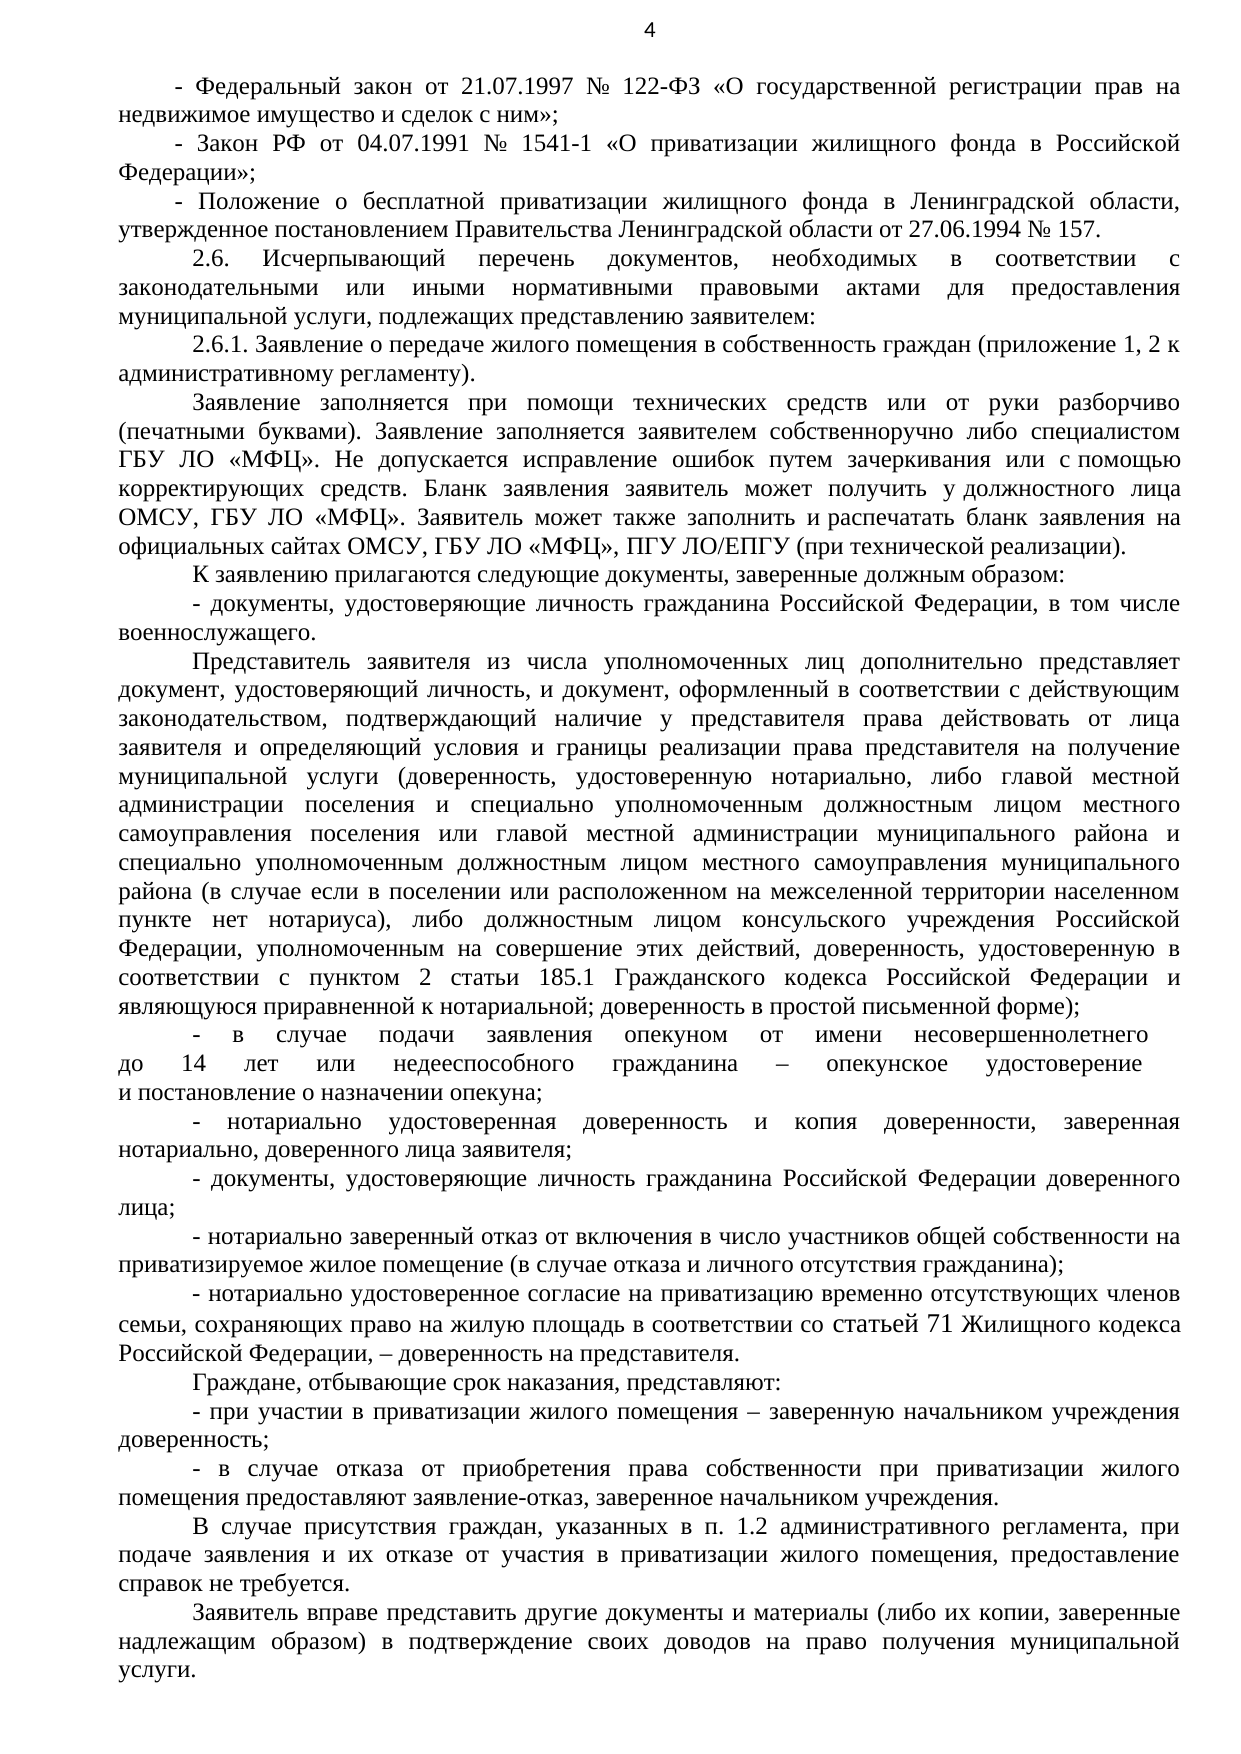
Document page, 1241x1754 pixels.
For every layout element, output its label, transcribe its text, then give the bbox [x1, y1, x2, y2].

text - документы, удостоверяющие личность гражданина Российской Федерации, в том числе военнослужащего. [118, 588, 1181, 646]
text - Закон РФ от 04.07.1991 № 1541-1 «О приватизации жилищного фонда в Российской Федерации»; [118, 128, 1181, 186]
text - Федеральный закон от 21.07.1997 № 122-ФЗ «О государственной регистрации прав на недвижимое имущество и сделок с ним»; [118, 71, 1181, 128]
text - в случае отказа от приобретения права собственности при приватизации жилого помещения предоставляют заявление-отказ, заверенное начальником учреждения. [118, 1453, 1181, 1511]
list - нотариально заверенный отказ от включения в число участников общей собственности на приватизируемое жилое помещение (в случае отказа и личного отсутствия гражданина); [118, 1221, 1181, 1278]
text - документы, удостоверяющие личность гражданина Российской Федерации доверенного лица; [118, 1163, 1181, 1221]
text 2.6. Исчерпывающий перечень документов, необходимых в соответствии с законодательными или иными нормативными правовыми актами для предоставления муниципальной услуги, подлежащих представлению заявителем: [118, 243, 1181, 329]
text 2.6.1. Заявление о передаче жилого помещения в собственность граждан (приложение 1, 2 к административному регламенту). [118, 329, 1181, 387]
text Заявление заполняется при помощи технических средств или от руки разборчиво (печатными буквами). Заявление заполняется заявителем собственноручно либо специалистом ГБУ ЛО «МФЦ». Не допускается исправление ошибок путем зачеркивания или с помощью корректирующих средств. Бланк заявления заявитель может получить у должностного лица ОМСУ, ГБУ ЛО «МФЦ». Заявитель может также заполнить и распечатать бланк заявления на официальных сайтах ОМСУ, ГБУ ЛО «МФЦ», ПГУ ЛО/ЕПГУ (при технической реализации). [118, 387, 1181, 559]
text - в случае подачи заявления опекуном от имени несовершеннолетнего до 14 лет или недееспособного гражданина – опекунское удостоверение и постановление о назначении опекуна; [118, 1019, 1181, 1106]
text - Положение о бесплатной приватизации жилищного фонда в Ленинградской области, утвержденное постановлением Правительства Ленинградской области от 27.06.1994 № 157. [118, 186, 1181, 243]
text К заявлению прилагаются следующие документы, заверенные должным образом: [118, 559, 1181, 588]
text - при участии в приватизации жилого помещения – заверенную начальником учреждения доверенность; [118, 1396, 1181, 1453]
text Заявитель вправе представить другие документы и материалы (либо их копии, заверенные надлежащим образом) в подтверждение своих доводов на право получения муниципальной услуги. [118, 1597, 1181, 1683]
text Граждане, отбывающие срок наказания, представляют: [118, 1367, 1181, 1396]
text В случае присутствия граждан, указанных в п. 1.2 административного регламента, при подаче заявления и их отказе от участия в приватизации жилого помещения, предоставление справок не требуется. [118, 1511, 1181, 1597]
text - нотариально удостоверенное согласие на приватизацию временно отсутствующих членов семьи, сохраняющих право на жилую площадь в соответствии со статьей 71 Жилищного кодекса Российской Федерации, – доверенность на представителя. [118, 1278, 1181, 1367]
text - нотариально удостоверенная доверенность и копия доверенности, заверенная нотариально, доверенного лица заявителя; [118, 1106, 1181, 1163]
text Представитель заявителя из числа уполномоченных лиц дополнительно представляет документ, удостоверяющий личность, и документ, оформленный в соответствии с действующим законодательством, подтверждающий наличие у представителя права действовать от лица заявителя и определяющий условия и границы реализации права представителя на получение муниципальной услуги (доверенность, удостоверенную нотариально, либо главой местной администрации поселения и специально уполномоченным должностным лицом местного самоуправления поселения или главой местной администрации муниципального района и специально уполномоченным должностным лицом местного самоуправления муниципального района (в случае если в поселении или расположенном на межселенной территории населенном пункте нет нотариуса), либо должностным лицом консульского учреждения Российской Федерации, уполномоченным на совершение этих действий, доверенность, удостоверенную в соответствии с пунктом 2 статьи 185.1 Гражданского кодекса Российской Федерации и являющуюся приравненной к нотариальной; доверенность в простой письменной форме); [118, 646, 1181, 1019]
